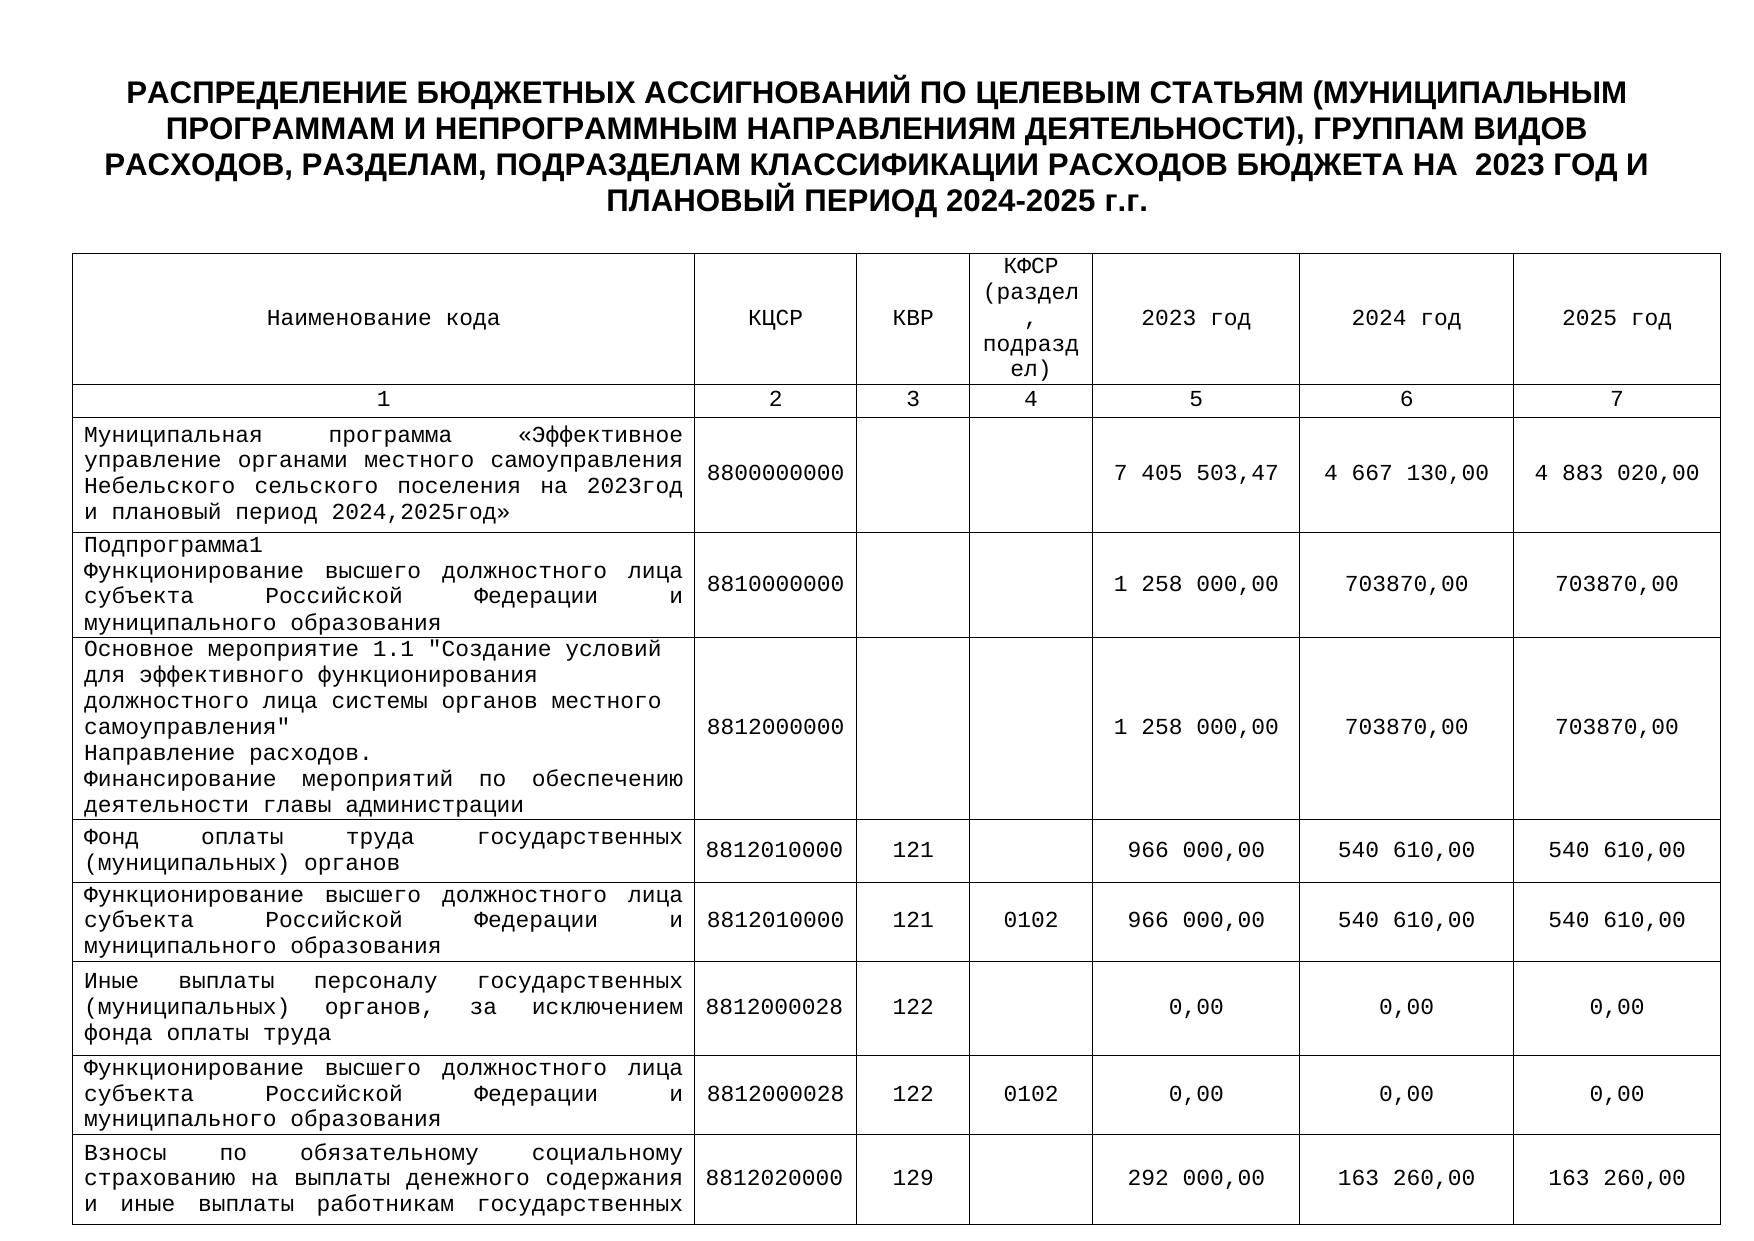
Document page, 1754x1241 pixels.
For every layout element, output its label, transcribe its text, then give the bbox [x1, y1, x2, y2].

table_cell 8812000028 [695, 962, 856, 1054]
table_cell [857, 533, 969, 637]
table_cell 3 [857, 385, 969, 417]
table_cell 6 [1300, 385, 1513, 417]
table_cell 1 258 000,00 [1093, 638, 1299, 819]
table_cell 121 [857, 883, 969, 961]
table_cell [857, 638, 969, 819]
table_cell 966 000,00 [1093, 820, 1299, 882]
table_header КФСР (раздел, подраздел) [970, 254, 1092, 384]
table_cell Основное мероприятие 1.1 "Создание условий для эффективного функционирования должностного лица системы органов местного самоуправления" Направление расходов. Финансирование мероприятий по обеспечению деятельности главы администрации [73, 638, 694, 819]
table_cell 1 [73, 385, 694, 417]
table_cell 0,00 [1300, 1056, 1513, 1134]
table_cell [970, 418, 1092, 532]
table_cell 0102 [970, 883, 1092, 961]
table_cell 7 [1514, 385, 1720, 417]
table_cell 0,00 [1514, 1056, 1720, 1134]
table_cell Функционирование высшего должностного лица субъекта Российской Федерации и муниципального образования [73, 1056, 694, 1134]
table_cell 2 [695, 385, 856, 417]
table_cell 8812020000 [695, 1135, 856, 1224]
table_cell 540 610,00 [1300, 883, 1513, 961]
table_cell 163 260,00 [1300, 1135, 1513, 1224]
table_cell 8810000000 [695, 533, 856, 637]
table_cell 8800000000 [695, 418, 856, 532]
table_cell 163 260,00 [1514, 1135, 1720, 1224]
table_cell 122 [857, 1056, 969, 1134]
table_header КВР [857, 254, 969, 384]
table_header 2025 год [1514, 254, 1720, 384]
table_cell 0,00 [1093, 1056, 1299, 1134]
table_cell 0,00 [1514, 962, 1720, 1054]
table_cell 8812000000 [695, 638, 856, 819]
table_cell 4 883 020,00 [1514, 418, 1720, 532]
table_cell 5 [1093, 385, 1299, 417]
table_cell 4 [970, 385, 1092, 417]
table_cell 1 258 000,00 [1093, 533, 1299, 637]
table_cell 540 610,00 [1514, 820, 1720, 882]
table_cell 540 610,00 [1514, 883, 1720, 961]
table_cell 8812000028 [695, 1056, 856, 1134]
table_cell [970, 533, 1092, 637]
table_cell [970, 638, 1092, 819]
table_header 2023 год [1093, 254, 1299, 384]
table_cell [857, 418, 969, 532]
table_cell Функционирование высшего должностного лица субъекта Российской Федерации и муниципального образования [73, 883, 694, 961]
table_cell 0,00 [1093, 962, 1299, 1054]
table_cell 8812010000 [695, 883, 856, 961]
table_cell 129 [857, 1135, 969, 1224]
table_cell 703870,00 [1300, 638, 1513, 819]
table_cell 292 000,00 [1093, 1135, 1299, 1224]
text РАСПРЕДЕЛЕНИЕ БЮДЖЕТНЫХ АССИГНОВАНИЙ ПО ЦЕЛЕВЫМ СТАТЬЯМ (МУНИЦИПАЛЬНЫМ ПРОГРАММАМ И НЕПРОГРАММНЫМ НАПРАВЛЕНИЯМ ДЕЯТЕЛЬНОСТИ), ГРУППАМ ВИДОВ РАСХОДОВ, РАЗДЕЛАМ, ПОДРАЗДЕЛАМ КЛАССИФИКАЦИИ РАСХОДОВ БЮДЖЕТА НА 2023 ГОД И ПЛАНОВЫЙ ПЕРИОД 2024-2025 г.г. [74, 74, 1680, 218]
table_cell Муниципальная программа «Эффективное управление органами местного самоуправления Небельского сельского поселения на 2023год и плановый период 2024,2025год» [73, 418, 694, 532]
table_cell Подпрограмма1 Функционирование высшего должностного лица субъекта Российской Федерации и муниципального образования [73, 533, 694, 637]
table_cell 966 000,00 [1093, 883, 1299, 961]
table_cell [970, 962, 1092, 1054]
table_cell 122 [857, 962, 969, 1054]
table_cell Иные выплаты персоналу государственных (муниципальных) органов, за исключением фонда оплаты труда [73, 962, 694, 1054]
table_cell 540 610,00 [1300, 820, 1513, 882]
table_header 2024 год [1300, 254, 1513, 384]
table_cell 4 667 130,00 [1300, 418, 1513, 532]
table_cell 8812010000 [695, 820, 856, 882]
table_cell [73, 1135, 694, 1224]
table_header КЦСР [695, 254, 856, 384]
table_cell 121 [857, 820, 969, 882]
table_cell 703870,00 [1300, 533, 1513, 637]
table_cell [970, 1135, 1092, 1224]
table_header Наименование кода [73, 254, 694, 384]
table_cell 0102 [970, 1056, 1092, 1134]
table_cell [970, 820, 1092, 882]
table_cell 703870,00 [1514, 533, 1720, 637]
table_cell 703870,00 [1514, 638, 1720, 819]
table_cell 7 405 503,47 [1093, 418, 1299, 532]
table_cell 0,00 [1300, 962, 1513, 1054]
table_cell Фонд оплаты труда государственных (муниципальных) органов [73, 820, 694, 882]
